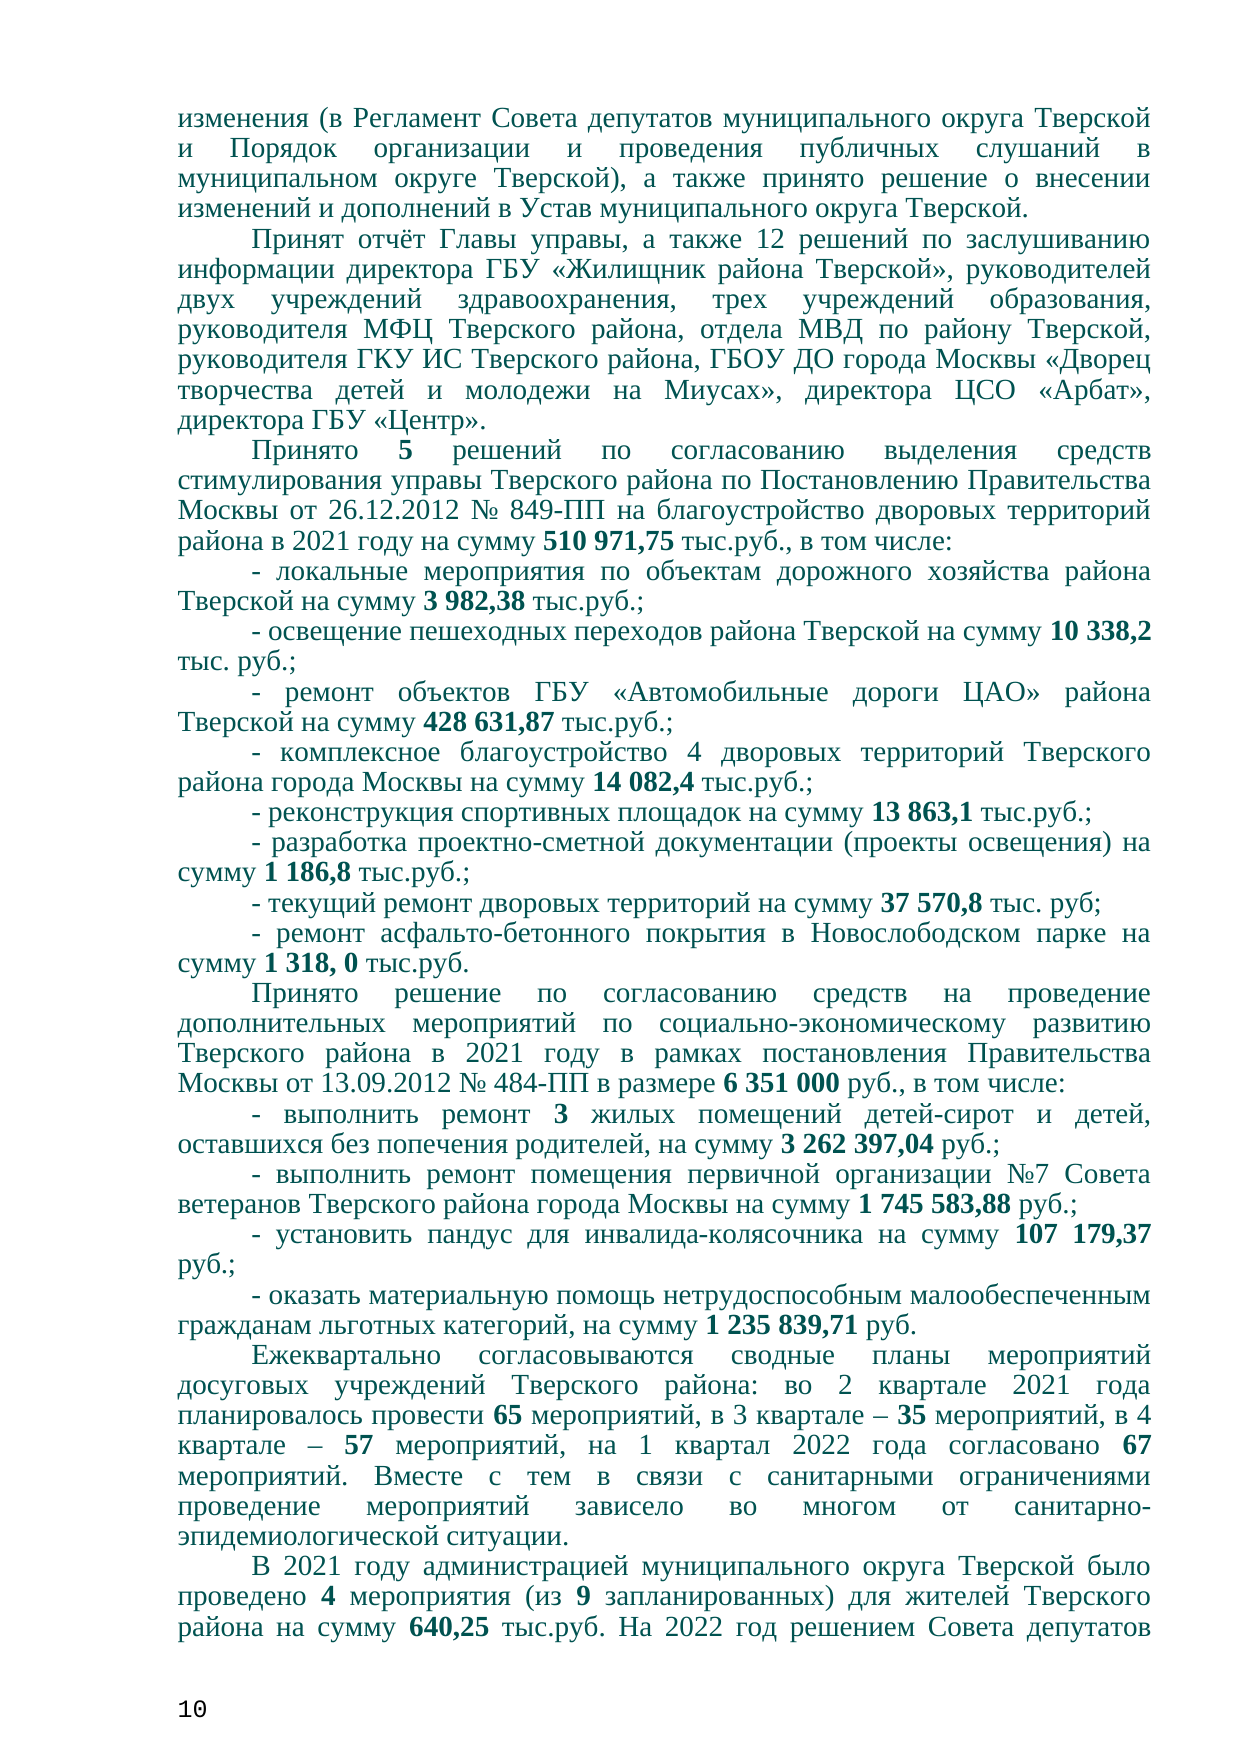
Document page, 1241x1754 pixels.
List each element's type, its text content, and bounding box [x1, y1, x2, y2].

text - выполнить ремонт 3 жилых помещений детей-сирот и детей, оставшихся без попечения родителей, на сумму 3 262 397,04 руб.; [177, 1099, 1152, 1159]
text - ремонт объектов ГБУ «Автомобильные дороги ЦАО» района Тверской на сумму 428 631,87 тыс.руб.; [177, 677, 1152, 737]
text Принято решение по согласованию средств на проведение дополнительных мероприятий по социально-экономическому развитию Тверского района в 2021 году в рамках постановления Правительства Москвы от 13.09.2012 № 484-ПП в размере 6 351 000 руб., в том числе: [177, 978, 1152, 1099]
text - реконструкция спортивных площадок на сумму 13 863,1 тыс.руб.; [177, 797, 1152, 828]
text - комплексное благоустройство 4 дворовых территорий Тверского района города Москвы на сумму 14 082,4 тыс.руб.; [177, 737, 1152, 797]
text - ремонт асфальто-бетонного покрытия в Новослободском парке на сумму 1 318, 0 тыс.руб. [177, 918, 1152, 978]
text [177, 1552, 1152, 1642]
text - оказать материальную помощь нетрудоспособным малообеспеченным гражданам льготных категорий, на сумму 1 235 839,71 руб. [177, 1280, 1152, 1340]
text - разработка проектно-сметной документации (проекты освещения) на сумму 1 186,8 тыс.руб.; [177, 828, 1152, 888]
text - установить пандус для инвалида-колясочника на сумму 107 179,37 руб.; [177, 1220, 1152, 1280]
text Ежеквартально согласовываются сводные планы мероприятий досуговых учреждений Тверского района: во 2 квартале 2021 года планировалось провести 65 мероприятий, в 3 квартале – 35 мероприятий, в 4 квартале – 57 мероприятий, на 1 квартал 2022 года согласовано 67 мероприятий. Вместе с тем в связи с санитарными ограничениями проведение мероприятий зависело во многом от санитарно-эпидемиологической ситуации. [177, 1340, 1152, 1552]
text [177, 103, 1152, 224]
text Принят отчёт Главы управы, а также 12 решений по заслушиванию информации директора ГБУ «Жилищник района Тверской», руководителей двух учреждений здравоохранения, трех учреждений образования, руководителя МФЦ Тверского района, отдела МВД по району Тверской, руководителя ГКУ ИС Тверского района, ГБОУ ДО города Москвы «Дворец творчества детей и молодежи на Миусах», директора ЦСО «Арбат», директора ГБУ «Центр». [177, 224, 1152, 436]
text Принято 5 решений по согласованию выделения средств стимулирования управы Тверского района по Постановлению Правительства Москвы от 26.12.2012 № 849-ПП на благоустройство дворовых территорий района в 2021 году на сумму 510 971,75 тыс.руб., в том числе: [177, 436, 1152, 556]
text - локальные мероприятия по объектам дорожного хозяйства района Тверской на сумму 3 982,38 тыс.руб.; [177, 556, 1152, 617]
text - выполнить ремонт помещения первичной организации №7 Совета ветеранов Тверского района города Москвы на сумму 1 745 583,88 руб.; [177, 1159, 1152, 1220]
text - текущий ремонт дворовых территорий на сумму 37 570,8 тыс. руб; [177, 888, 1152, 918]
text - освещение пешеходных переходов района Тверской на сумму 10 338,2 тыс. руб.; [177, 617, 1152, 677]
